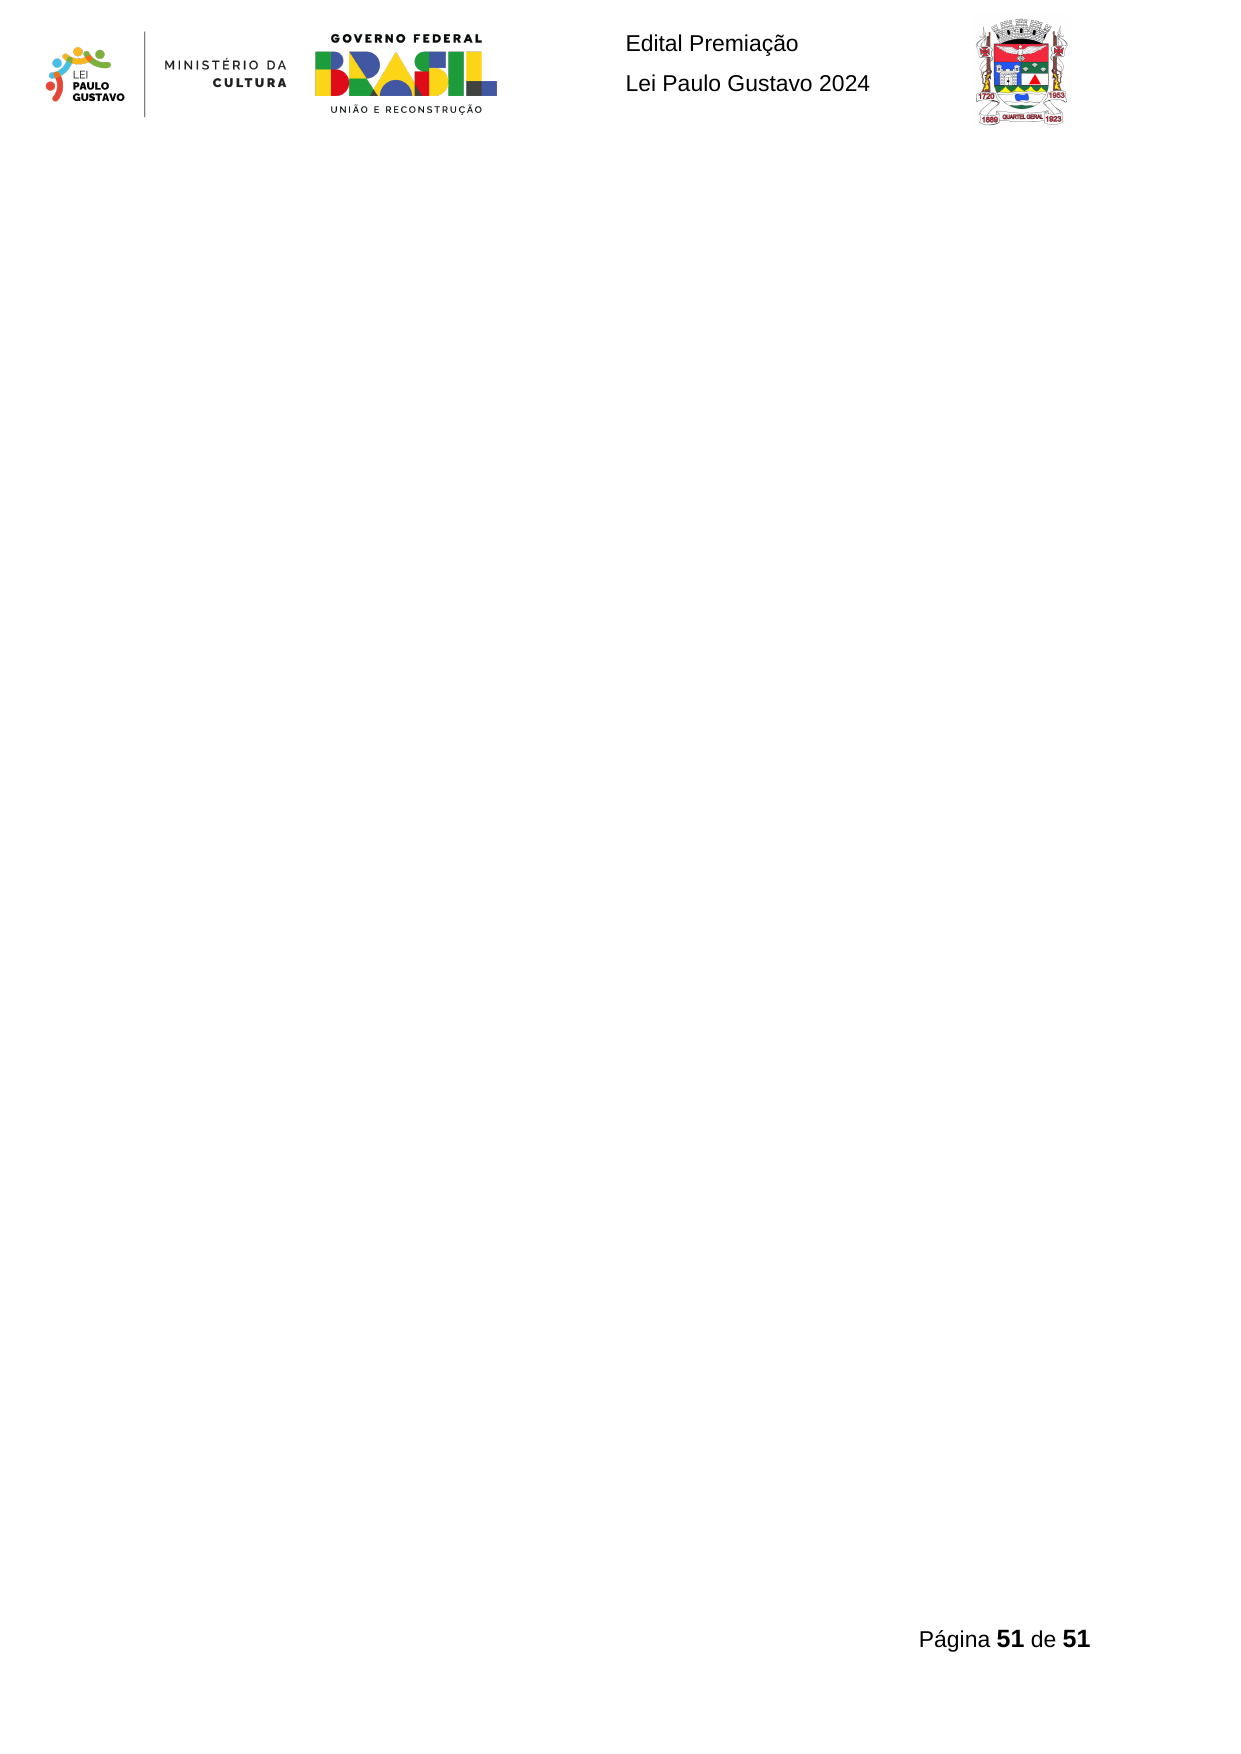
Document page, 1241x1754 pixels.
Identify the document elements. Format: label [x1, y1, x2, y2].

picture [973, 14, 1072, 127]
picture [34, 13, 515, 130]
